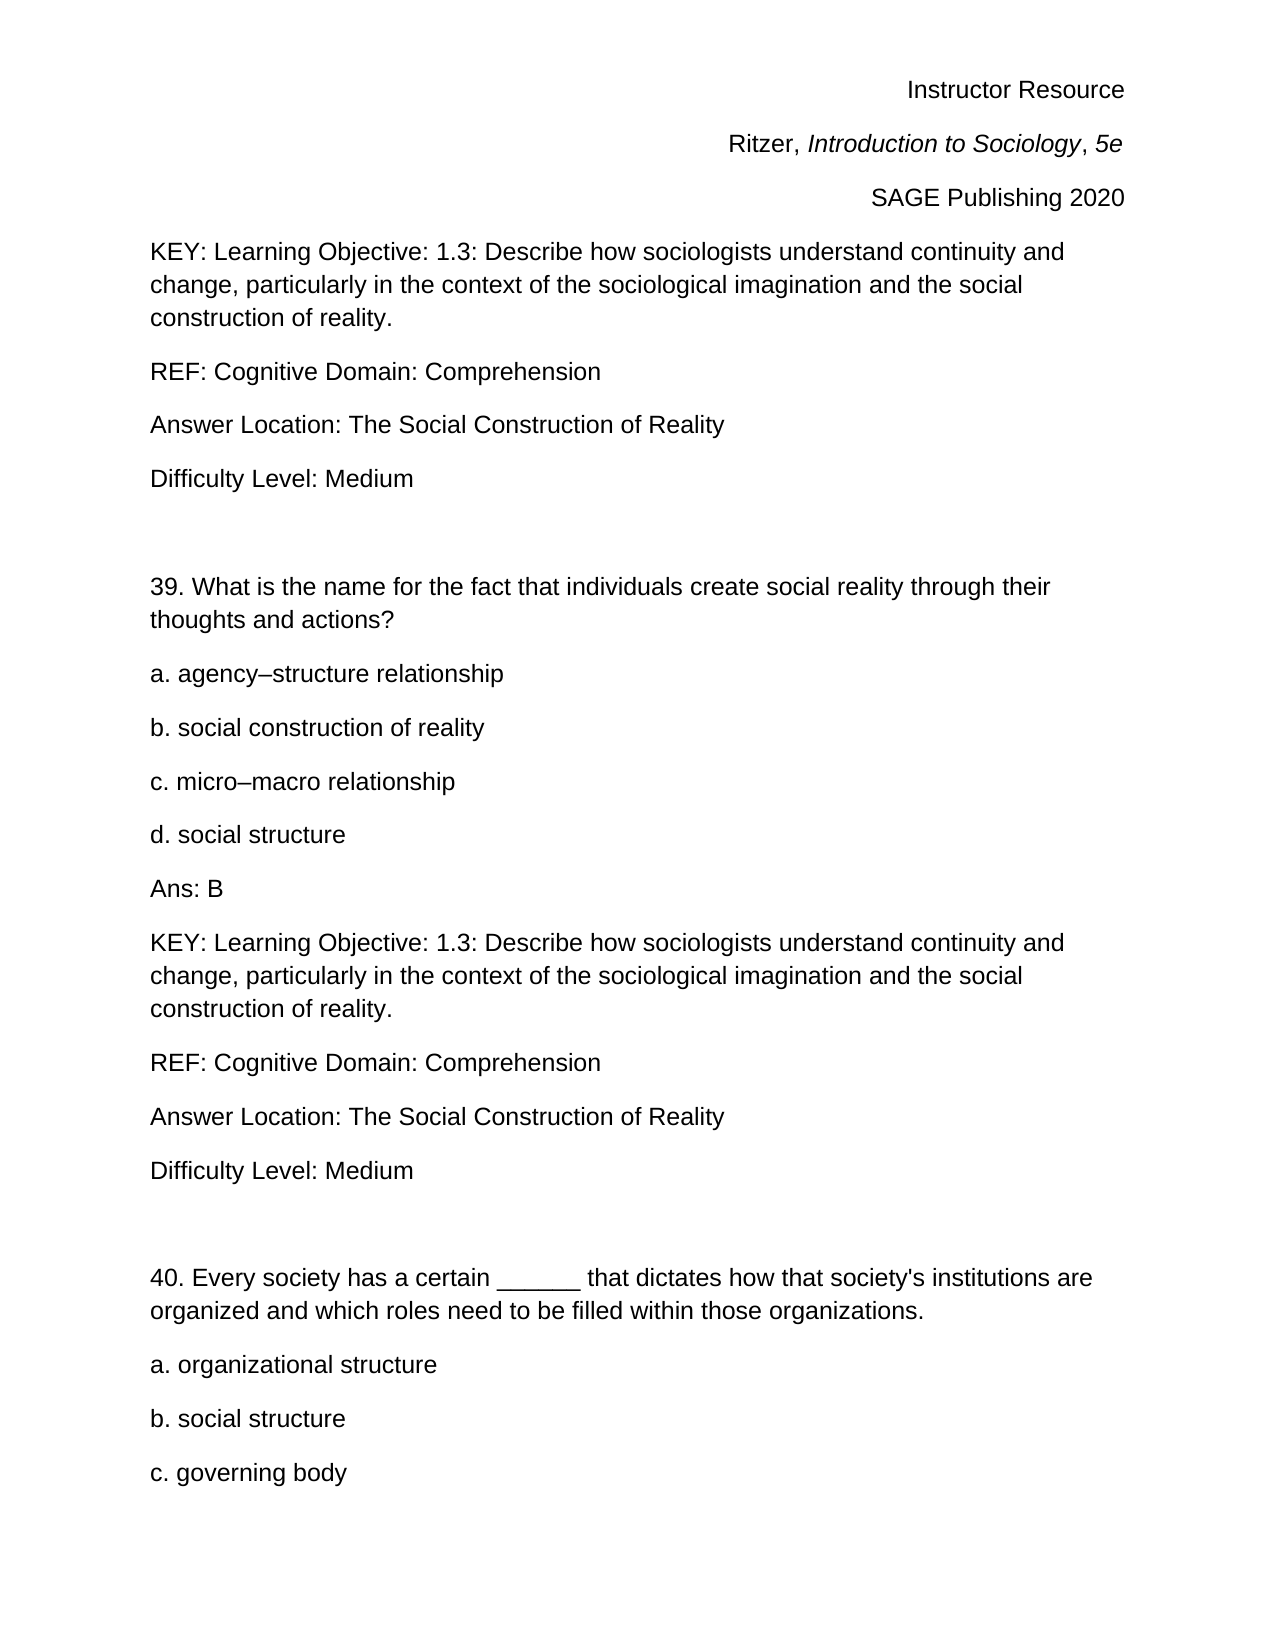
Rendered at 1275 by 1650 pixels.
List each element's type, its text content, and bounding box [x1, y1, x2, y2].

text Answer Location: The Social Construction of Reality [150, 1102, 1125, 1131]
text REF: Cognitive Domain: Comprehension [150, 356, 1125, 385]
text REF: Cognitive Domain: Comprehension [150, 1048, 1125, 1077]
text Difficulty Level: Medium [150, 464, 1125, 493]
text d. social structure [150, 820, 1125, 849]
text 40. Every society has a certain ______ that dictates how that society's institutions are organized and which roles need to be filled within those organizations. [150, 1263, 1125, 1325]
text Difficulty Level: Medium [150, 1156, 1125, 1184]
text Answer Location: The Social Construction of Reality [150, 410, 1125, 439]
text a. organizational structure [150, 1350, 1125, 1379]
text b. social structure [150, 1404, 1125, 1433]
text c. governing body [150, 1458, 1125, 1487]
text KEY: Learning Objective: 1.3: Describe how sociologists understand continuity and change, particularly in the context of the sociological imagination and the social construction of reality. [150, 237, 1125, 331]
text a. agency–structure relationship [150, 659, 1125, 687]
text 39. What is the name for the fact that individuals create social reality through their thoughts and actions? [150, 572, 1125, 634]
text Ans: B [150, 874, 1125, 903]
text c. micro–macro relationship [150, 766, 1125, 795]
text KEY: Learning Objective: 1.3: Describe how sociologists understand continuity and change, particularly in the context of the sociological imagination and the social construction of reality. [150, 928, 1125, 1023]
text b. social construction of reality [150, 713, 1125, 741]
